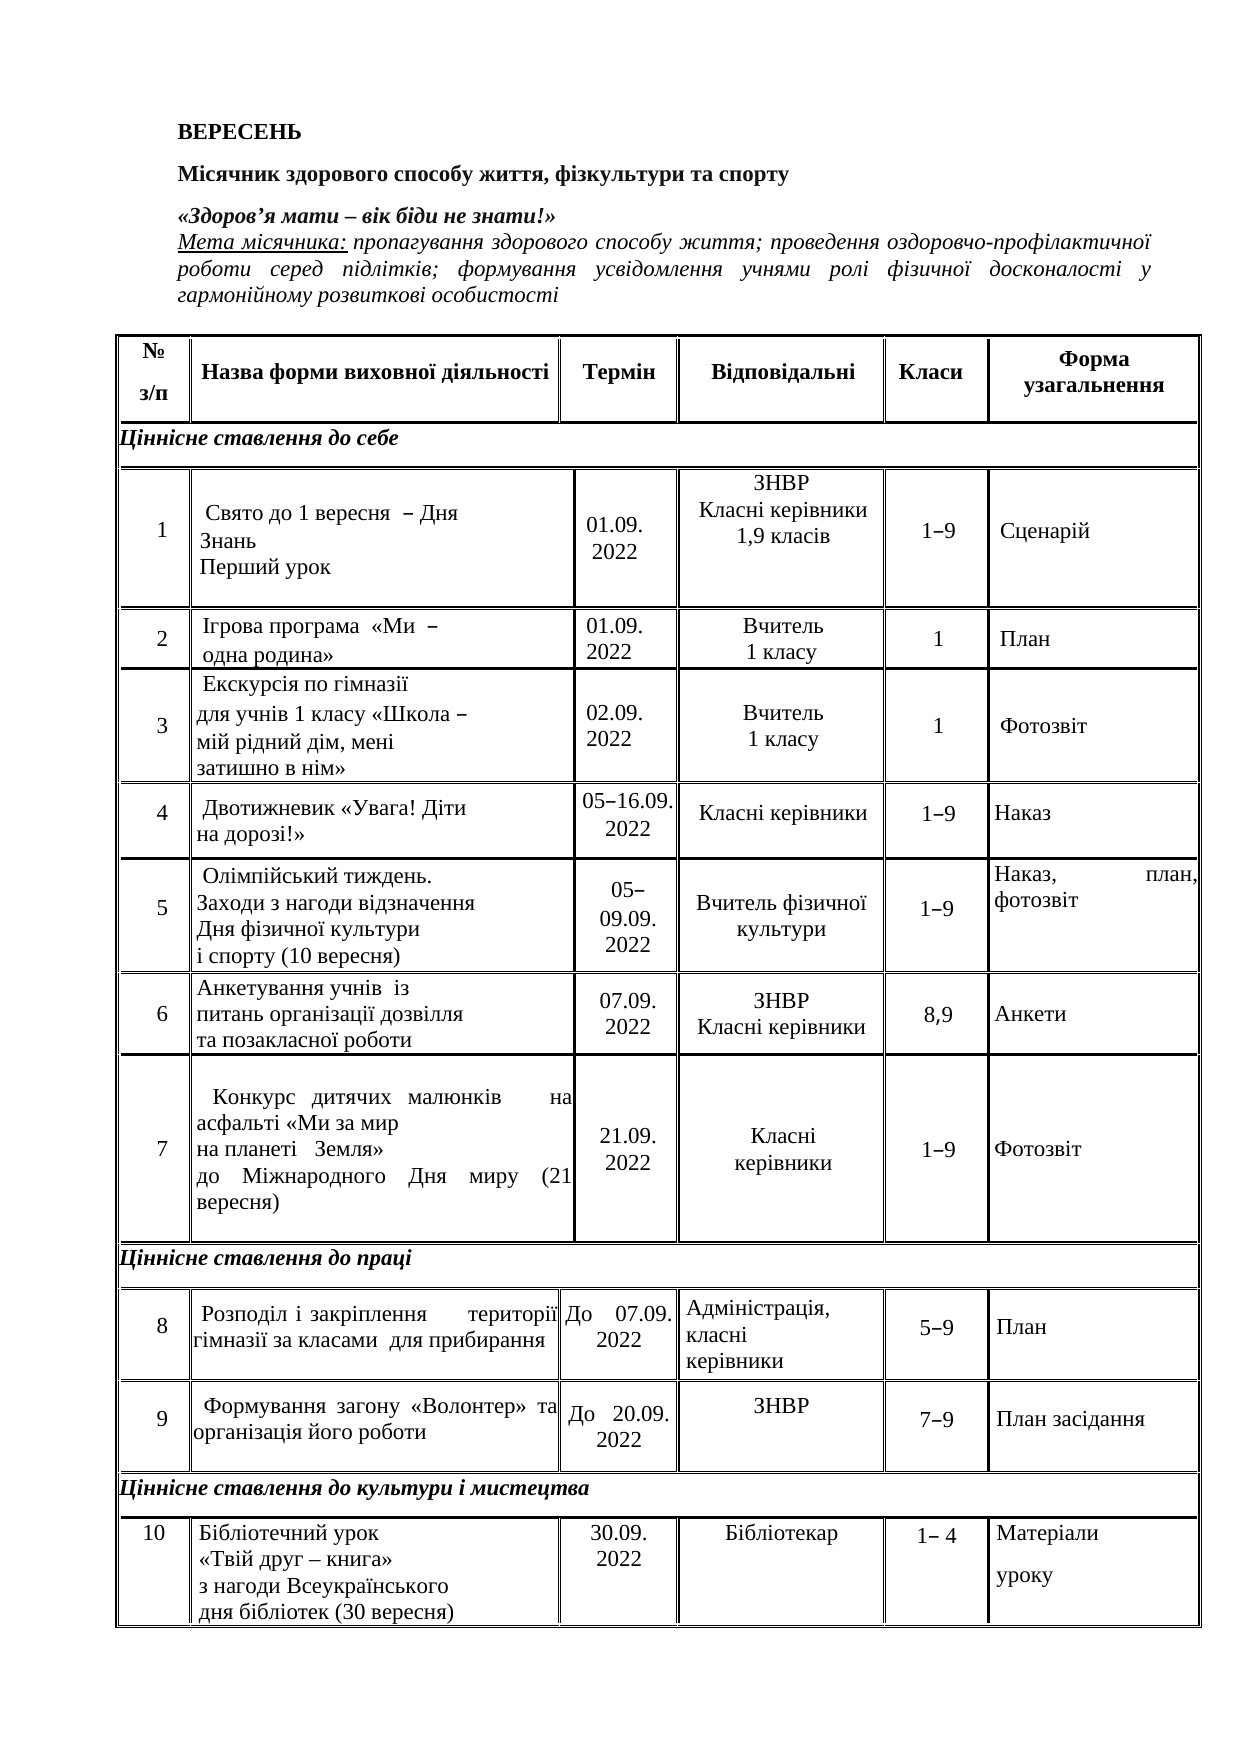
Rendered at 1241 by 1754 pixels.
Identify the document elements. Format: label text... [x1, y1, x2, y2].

table_cell 1 [119, 466, 189, 606]
text Місячник здорового способу життя, фізкультури та спорту [177, 160, 1152, 186]
table_cell Класні керівники [680, 784, 883, 857]
table_cell План [988, 1286, 1199, 1378]
table_cell 6 [117, 971, 191, 1053]
table_cell [192, 470, 573, 606]
table_cell 5–9 [886, 1290, 987, 1378]
table_cell Вчитель 1 класу [680, 610, 883, 667]
table_cell 9 [119, 1379, 189, 1471]
table_cell До 20.09. 2022 [561, 1382, 676, 1471]
table_header Термін [560, 336, 678, 421]
text «Здоров’я мати – вік біди не знати!» [177, 202, 1152, 228]
table_cell Формування загону «Волонтер» та організація його роботи [192, 1382, 558, 1471]
table_cell Олімпійський тиждень. Заходи з нагоди відзначення Дня фізичної культури і спорту (10 вересня) [192, 860, 573, 971]
table_cell 7 [117, 1053, 189, 1241]
table_cell 3 [119, 667, 189, 781]
table_cell ЗНВР [680, 1382, 883, 1471]
table_cell Розподіл і закріплення території гімназії за класами для прибирання [192, 1290, 558, 1378]
table_header Відповідальні [678, 337, 885, 421]
table_cell 21.09. 2022 [576, 1056, 676, 1241]
table_cell Екскурсія по гімназії для учнів 1 класу «Школа – мій рідний дім, мені затишно в нім» [192, 670, 573, 781]
table_cell 8 [119, 1286, 191, 1378]
table_cell Фотозвіт [990, 1053, 1200, 1241]
table_cell Матеріали уроку [988, 1516, 1198, 1624]
table_cell 02.09. 2022 [576, 670, 676, 781]
table_cell 2 [119, 606, 189, 667]
table_cell Адміністрація, класні керівники [680, 1290, 883, 1378]
table_cell Конкурс дитячих малюнків на асфальті «Ми за мир на планеті Земля» до Міжнародного Дня миру (21 вересня) [192, 1056, 573, 1241]
table_cell Фотозвіт [990, 667, 1198, 781]
table_cell Вчитель фізичної культури [680, 860, 883, 971]
table_cell 01.09. 2022 [576, 470, 676, 606]
table_cell 1–9 [886, 470, 987, 606]
table_cell До 07.09. 2022 [561, 1290, 676, 1378]
table_cell 1 [886, 610, 987, 667]
text ВЕРЕСЕНЬ [177, 118, 1152, 144]
table_cell Вчитель 1 класу [680, 670, 883, 781]
table_cell Ігрова програма «Ми – одна родина» [192, 610, 573, 667]
table_cell Ціннісне ставлення до себе [119, 421, 1198, 466]
table_cell Класні керівники [680, 1056, 883, 1241]
table_header Форма узагальнення [988, 337, 1198, 421]
table_cell 5 [119, 857, 189, 971]
table_cell 1– 4 [885, 1519, 988, 1624]
table_cell 1 [886, 670, 987, 781]
table_cell 05– 09.09. 2022 [576, 860, 676, 971]
table_cell Анкети [988, 971, 1200, 1053]
table_cell 07.09. 2022 [576, 974, 676, 1053]
table_cell 30.09. 2022 [560, 1518, 678, 1624]
table_cell 01.09. 2022 [576, 610, 676, 667]
table_header Класи [885, 337, 988, 421]
table_cell ЗНВР Класні керівники [680, 974, 883, 1053]
table_cell Наказ [988, 781, 1200, 857]
table_cell Бібліотекар [678, 1519, 885, 1624]
table_cell Ціннісне ставлення до культури і мистецтва [117, 1471, 1200, 1516]
table_cell 05–16.09. 2022 [576, 784, 676, 857]
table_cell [191, 1519, 560, 1624]
table_cell 7–9 [886, 1382, 987, 1471]
table_cell Анкетування учнів із питань організації дозвілля та позакласної роботи [192, 974, 573, 1053]
table_cell 10 [119, 1516, 191, 1624]
table_cell Ціннісне ставлення до праці [119, 1241, 1199, 1286]
table_cell План засідання [990, 1379, 1199, 1471]
table_cell Двотижневик «Увага! Діти на дорозі!» [192, 784, 573, 857]
table_header Назва форми виховної діяльності [191, 337, 560, 421]
table_cell Сценарій [990, 466, 1199, 606]
table_cell ЗНВР Класні керівники 1,9 класів [680, 470, 883, 606]
table_cell 1–9 [886, 784, 987, 857]
table_header № з/п [119, 337, 191, 421]
table_cell 1–9 [886, 1056, 987, 1241]
table_cell 4 [117, 781, 191, 857]
table_cell 1–9 [886, 860, 987, 971]
table_cell Наказ, план, фотозвіт [990, 857, 1198, 971]
table_cell 8,9 [886, 974, 987, 1053]
text Мета місячника: пропагування здорового способу життя; проведення оздоровчо-профілактичної роботи серед підлітків; формування усвідомлення учнями ролі фізичної досконалості у гармонійному розвиткові особистості [177, 228, 1152, 307]
table_cell План [990, 606, 1199, 667]
